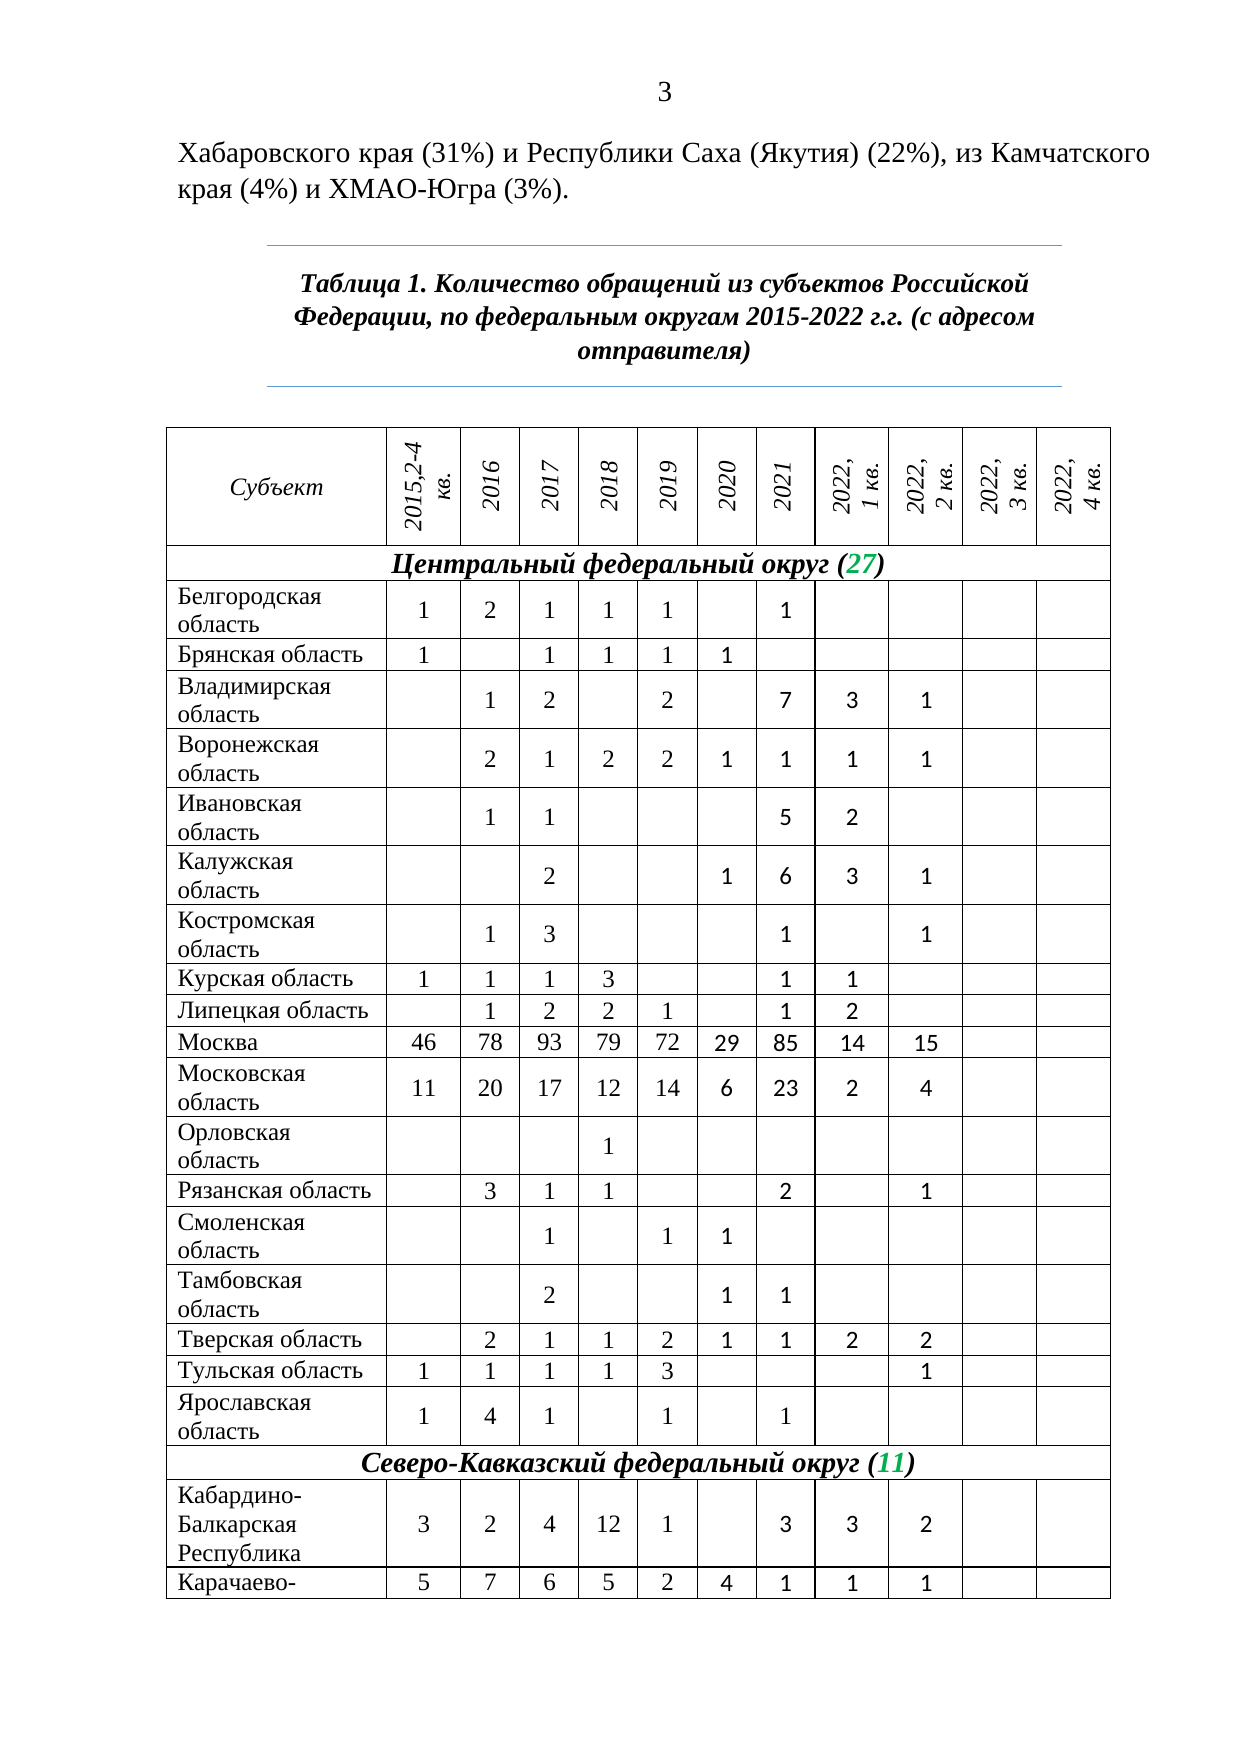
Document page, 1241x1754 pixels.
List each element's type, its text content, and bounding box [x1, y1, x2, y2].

table_cell Липецкая область [167, 995, 386, 1026]
table_cell [1037, 1356, 1110, 1386]
table_cell 11 [387, 1058, 460, 1116]
table_cell [963, 729, 1036, 787]
table_cell 1 [387, 581, 460, 638]
table_cell [579, 671, 637, 728]
table_cell Москва [167, 1027, 386, 1057]
table_cell 72 [638, 1027, 697, 1057]
table_cell 1 [757, 964, 814, 994]
table_cell 14 [816, 1027, 888, 1057]
table_header 2022, 1 кв. [816, 428, 888, 545]
table_cell 1 [698, 729, 756, 787]
table_cell [889, 1265, 962, 1323]
table_cell 1 [387, 639, 460, 670]
table_cell [963, 1265, 1036, 1323]
table_cell Тамбовская область [167, 1265, 386, 1323]
table_cell [963, 1175, 1036, 1206]
table_cell 1 [698, 1207, 756, 1264]
table_cell 1 [757, 1387, 814, 1444]
table_header 2020 [698, 428, 756, 545]
table_cell 1 [579, 581, 637, 638]
table_cell [387, 846, 460, 904]
table_cell [698, 1387, 756, 1444]
table_cell Тверская область [167, 1324, 386, 1354]
table_cell [963, 1568, 1036, 1598]
table_cell 1 [520, 1207, 578, 1264]
table_cell 15 [889, 1027, 962, 1057]
table_cell [698, 1175, 756, 1206]
table_cell 2 [816, 995, 888, 1026]
table_cell 5 [757, 788, 814, 845]
table_cell Курская область [167, 964, 386, 994]
table_cell 93 [520, 1027, 578, 1057]
table_cell [698, 964, 756, 994]
table_cell [1037, 788, 1110, 845]
table_cell [1037, 995, 1110, 1026]
table_cell 1 [889, 671, 962, 728]
table_cell 2 [816, 788, 888, 845]
table_cell [963, 964, 1036, 994]
table_cell 2 [579, 729, 637, 787]
table_cell [579, 1387, 637, 1444]
table_cell [1037, 1265, 1110, 1323]
table_cell 1 [889, 1356, 962, 1386]
table_cell [816, 1356, 888, 1386]
table_cell 4 [698, 1568, 756, 1598]
table_cell 29 [698, 1027, 756, 1057]
table_cell 2 [638, 1324, 697, 1354]
table_header 2021 [757, 428, 814, 545]
table_cell 2 [461, 729, 519, 787]
table_cell [963, 846, 1036, 904]
table_cell Московская область [167, 1058, 386, 1116]
table_cell 78 [461, 1027, 519, 1057]
table_cell Калужская область [167, 846, 386, 904]
table_cell 17 [520, 1058, 578, 1116]
table_header 2016 [461, 428, 519, 545]
table_cell [963, 905, 1036, 962]
table_cell 4 [889, 1058, 962, 1116]
table_header 2017 [520, 428, 578, 545]
table_cell [638, 846, 697, 904]
table_cell [698, 1480, 756, 1566]
table_cell [698, 788, 756, 845]
table_cell [1037, 1175, 1110, 1206]
table_cell 1 [579, 1356, 637, 1386]
table_cell 12 [579, 1058, 637, 1116]
table_cell 3 [520, 905, 578, 962]
table_cell [461, 639, 519, 670]
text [177, 135, 1152, 205]
table_cell 2 [638, 671, 697, 728]
table_cell 1 [757, 1265, 814, 1323]
table_cell 2 [520, 671, 578, 728]
table_cell [461, 846, 519, 904]
table_cell [963, 1027, 1036, 1057]
table_cell [963, 639, 1036, 670]
table_cell [816, 1207, 888, 1264]
table_cell [698, 1356, 756, 1386]
table_cell 3 [387, 1480, 460, 1566]
table_cell [889, 788, 962, 845]
table_cell [698, 581, 756, 638]
table_cell 1 [638, 639, 697, 670]
table_cell [963, 1387, 1036, 1444]
table_cell [461, 1265, 519, 1323]
table_cell 1 [579, 1324, 637, 1354]
table_cell 6 [698, 1058, 756, 1116]
table_cell [816, 581, 888, 638]
table_cell [579, 1265, 637, 1323]
table_cell 46 [387, 1027, 460, 1057]
table_cell [963, 671, 1036, 728]
table_cell [387, 1117, 460, 1174]
table_header 2022, 2 кв. [889, 428, 962, 545]
table_cell 1 [520, 1387, 578, 1444]
table_cell [889, 964, 962, 994]
table_cell 1 [816, 1568, 888, 1598]
table_cell [963, 1207, 1036, 1264]
table_cell 20 [461, 1058, 519, 1116]
table_cell [816, 1175, 888, 1206]
table_cell 1 [461, 964, 519, 994]
table_cell [889, 1207, 962, 1264]
table_cell 2 [889, 1480, 962, 1566]
table_cell Рязанская область [167, 1175, 386, 1206]
table_cell [387, 788, 460, 845]
table_cell [963, 581, 1036, 638]
table_cell [1037, 1324, 1110, 1354]
table_cell 7 [461, 1568, 519, 1598]
table_cell 1 [461, 905, 519, 962]
table_cell 7 [757, 671, 814, 728]
table_cell 1 [520, 729, 578, 787]
table_cell 1 [757, 581, 814, 638]
table_cell [1037, 1568, 1110, 1598]
table_cell [963, 995, 1036, 1026]
table_cell 2 [520, 995, 578, 1026]
table_cell 1 [638, 995, 697, 1026]
table_cell [1037, 729, 1110, 787]
table_cell Брянская область [167, 639, 386, 670]
table_cell 3 [816, 671, 888, 728]
table_cell 1 [889, 905, 962, 962]
table_cell 1 [698, 639, 756, 670]
table_cell 1 [520, 1175, 578, 1206]
table_cell 1 [638, 581, 697, 638]
table_cell 1 [520, 581, 578, 638]
table_cell [1037, 1207, 1110, 1264]
table_cell [387, 1175, 460, 1206]
table_cell 2 [638, 729, 697, 787]
table_cell 1 [698, 1265, 756, 1323]
table_cell 1 [579, 1117, 637, 1174]
table_cell 1 [520, 639, 578, 670]
table_cell 79 [579, 1027, 637, 1057]
table_cell Смоленская область [167, 1207, 386, 1264]
table_cell [757, 1117, 814, 1174]
table_cell [638, 905, 697, 962]
table_cell [461, 1117, 519, 1174]
table_header 2015,2-4 кв. [387, 428, 460, 545]
table_cell [387, 995, 460, 1026]
table_cell [1037, 1480, 1110, 1566]
table_cell [1037, 846, 1110, 904]
table_cell 1 [698, 1324, 756, 1354]
table_cell 3 [816, 846, 888, 904]
table_cell 1 [461, 1356, 519, 1386]
table_cell 1 [757, 729, 814, 787]
table_cell [579, 905, 637, 962]
table_cell 1 [757, 1324, 814, 1354]
table_cell [1037, 581, 1110, 638]
table_cell Северо-Кавказский федеральный округ (11) [167, 1446, 1110, 1479]
table_cell 1 [757, 995, 814, 1026]
table_cell [579, 1207, 637, 1264]
table_cell [889, 1387, 962, 1444]
table_cell Воронежская область [167, 729, 386, 787]
table_cell 1 [387, 964, 460, 994]
table_cell [387, 1265, 460, 1323]
table_cell 2 [579, 995, 637, 1026]
table_cell [461, 1207, 519, 1264]
table_cell [816, 1117, 888, 1174]
table_cell 1 [520, 788, 578, 845]
table_cell [757, 1207, 814, 1264]
table_cell [387, 905, 460, 962]
table_cell [889, 639, 962, 670]
table_cell [520, 1117, 578, 1174]
table_cell [889, 1117, 962, 1174]
table_cell [963, 1117, 1036, 1174]
table_cell 2 [889, 1324, 962, 1354]
table_cell 12 [579, 1480, 637, 1566]
table_cell [638, 1117, 697, 1174]
table_cell Владимирская область [167, 671, 386, 728]
table_cell 1 [816, 964, 888, 994]
table_cell [387, 729, 460, 787]
table_cell 1 [638, 1207, 697, 1264]
table_cell [698, 1117, 756, 1174]
table_cell [963, 1058, 1036, 1116]
table_cell [1037, 964, 1110, 994]
table_cell [1037, 1058, 1110, 1116]
table_cell 1 [757, 905, 814, 962]
table_cell 1 [387, 1356, 460, 1386]
table_cell Костромская область [167, 905, 386, 962]
table_cell 4 [520, 1480, 578, 1566]
table_header 2022, 4 кв. [1037, 428, 1110, 545]
table_cell [757, 1356, 814, 1386]
table_cell 3 [816, 1480, 888, 1566]
table_cell Центральный федеральный округ (27) [167, 546, 1110, 580]
table_cell [638, 1175, 697, 1206]
table_cell 14 [638, 1058, 697, 1116]
table_cell [889, 581, 962, 638]
table_cell [816, 905, 888, 962]
table_cell 1 [520, 1356, 578, 1386]
table_cell 2 [520, 846, 578, 904]
table_cell 2 [520, 1265, 578, 1323]
table_cell 1 [816, 729, 888, 787]
table_cell 2 [638, 1568, 697, 1598]
table_cell [757, 639, 814, 670]
table_cell 2 [816, 1058, 888, 1116]
table_cell [963, 1356, 1036, 1386]
table_cell [698, 905, 756, 962]
table_cell [1037, 1117, 1110, 1174]
table_cell [816, 1387, 888, 1444]
table_cell 3 [638, 1356, 697, 1386]
table_cell [698, 671, 756, 728]
table_cell [889, 995, 962, 1026]
table_cell Тульская область [167, 1356, 386, 1386]
table_cell 1 [889, 729, 962, 787]
table_cell [638, 1265, 697, 1323]
table_cell [963, 1324, 1036, 1354]
table_cell 1 [698, 846, 756, 904]
table_cell Кабардино-Балкарская Республика [167, 1480, 386, 1566]
table_cell [698, 995, 756, 1026]
table_cell 3 [461, 1175, 519, 1206]
table_cell [638, 788, 697, 845]
table_cell [387, 1324, 460, 1354]
table_cell 5 [387, 1568, 460, 1598]
table_cell 3 [579, 964, 637, 994]
table_cell 1 [387, 1387, 460, 1444]
table_cell 1 [757, 1568, 814, 1598]
table_cell 1 [461, 788, 519, 845]
table_cell [579, 788, 637, 845]
table_cell 1 [889, 1568, 962, 1598]
table_cell 1 [579, 639, 637, 670]
table_cell 2 [757, 1175, 814, 1206]
table_header 2019 [638, 428, 697, 545]
table_cell 85 [757, 1027, 814, 1057]
table_cell 1 [520, 1324, 578, 1354]
table_cell [638, 964, 697, 994]
table_cell 2 [461, 1480, 519, 1566]
table_header 2022, 3 кв. [963, 428, 1036, 545]
table_cell [963, 1480, 1036, 1566]
table_cell [1037, 1387, 1110, 1444]
table_header 2018 [579, 428, 637, 545]
table_cell 5 [579, 1568, 637, 1598]
table_cell [1037, 905, 1110, 962]
table_cell 3 [757, 1480, 814, 1566]
table_cell 1 [889, 1175, 962, 1206]
table_cell [816, 639, 888, 670]
table_cell 1 [461, 995, 519, 1026]
table_cell [579, 846, 637, 904]
table_cell 2 [461, 1324, 519, 1354]
table_cell 4 [461, 1387, 519, 1444]
table_cell 1 [579, 1175, 637, 1206]
table_header Субъект [167, 428, 386, 545]
table_cell 1 [889, 846, 962, 904]
table_cell 1 [520, 964, 578, 994]
table_cell [387, 671, 460, 728]
table_cell Ярославская область [167, 1387, 386, 1444]
table_cell 23 [757, 1058, 814, 1116]
table_cell 1 [638, 1480, 697, 1566]
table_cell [167, 1568, 386, 1598]
table_cell [1037, 1027, 1110, 1057]
table_cell [1037, 671, 1110, 728]
table_cell [387, 1207, 460, 1264]
table_cell Ивановская область [167, 788, 386, 845]
table_cell 1 [638, 1387, 697, 1444]
table_cell [963, 788, 1036, 845]
table_cell [1037, 639, 1110, 670]
text Таблица 1. Количество обращений из субъектов Российской Федерации, по федеральным округам 2015-.г. (с адресом отправителя) [267, 246, 1062, 386]
table_cell Белгородская область [167, 581, 386, 638]
table_cell 2 [816, 1324, 888, 1354]
table_cell 2 [461, 581, 519, 638]
table_cell 6 [757, 846, 814, 904]
table_cell [816, 1265, 888, 1323]
table_cell Орловская область [167, 1117, 386, 1174]
table_cell 6 [520, 1568, 578, 1598]
table_cell 1 [461, 671, 519, 728]
